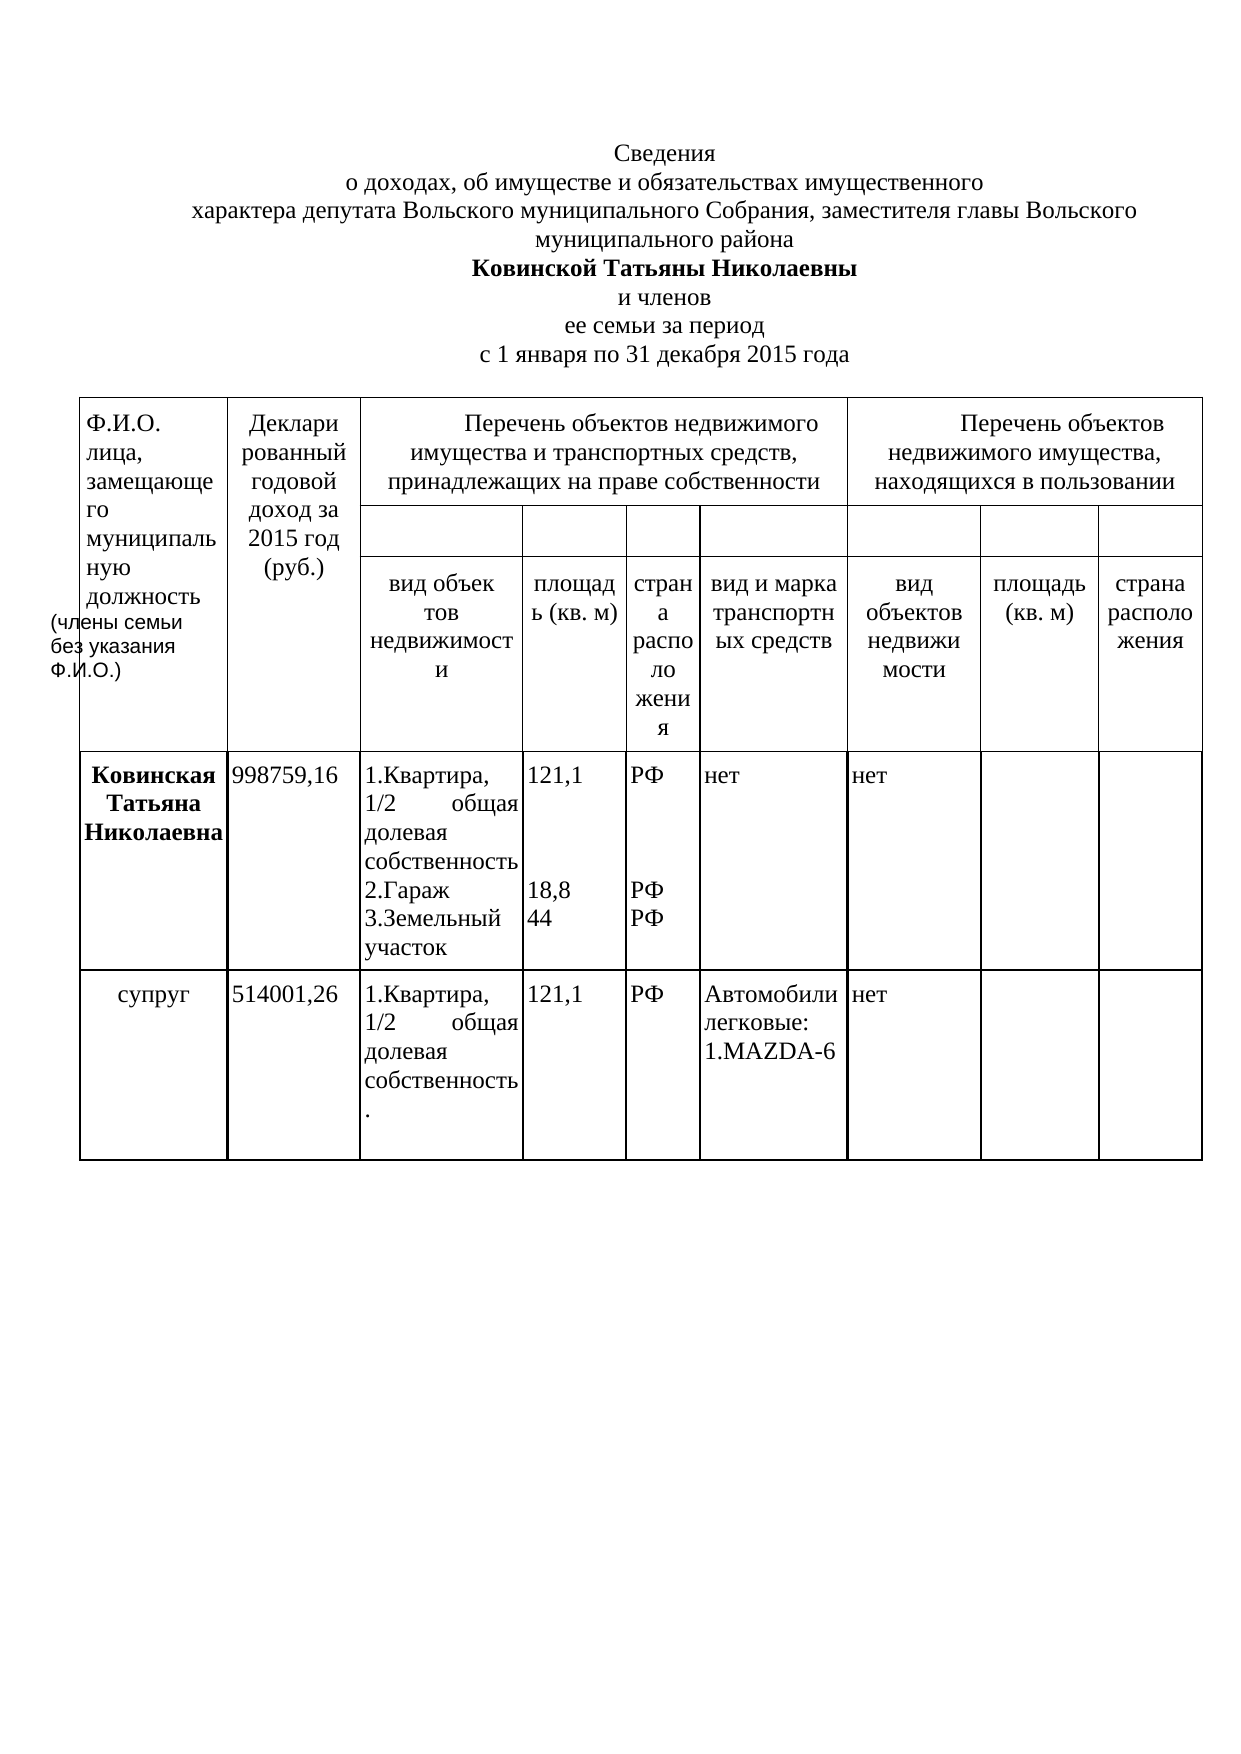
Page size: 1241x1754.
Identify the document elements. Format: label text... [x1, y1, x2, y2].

table_header Перечень объектов недвижимого имущества, находящихся в пользовании [848, 398, 1202, 505]
table_cell РФ РФ РФ [627, 752, 699, 969]
text о доходах, об имуществе и обязательствах имущественного [177, 167, 1152, 195]
table_header Перечень объектов недвижимого имущества и транспортных средств, принадлежащих на праве собственности [361, 398, 847, 505]
table_cell Автомобили легковые: 1.MAZDA-6 [701, 971, 846, 1159]
table_cell [701, 506, 847, 556]
table_cell [982, 971, 1098, 1159]
table_cell [523, 506, 626, 556]
table_cell [982, 752, 1098, 969]
table_cell 514001,26 [229, 971, 359, 1159]
table_cell [1100, 752, 1201, 969]
table_cell 998759,16 [229, 752, 359, 969]
table_cell площадь (кв. м) [981, 557, 1098, 751]
table_cell [1099, 506, 1202, 556]
table_cell площадь (кв. м) [523, 557, 626, 751]
table_cell Ковинская Татьяна Николаевна [81, 752, 226, 969]
table_cell 1.Квартира, 1/2 общая долевая собственность. [361, 971, 522, 1159]
text характера депутата Вольского муниципального Собрания, заместителя главы Вольского муниципального района [177, 195, 1152, 253]
text и членов [177, 282, 1152, 310]
text Ковинской Татьяны Николаевны [177, 253, 1152, 282]
text с 1 января по 31 декабря 2015 года [177, 339, 1152, 368]
table_cell [1100, 971, 1201, 1159]
table_cell [848, 506, 980, 556]
table_cell 121,1 [524, 971, 625, 1159]
table_cell страна располо жения [627, 557, 699, 751]
table_cell [361, 506, 522, 556]
table_cell нет [701, 752, 846, 969]
table_cell вид объек тов недвижимости [361, 557, 522, 751]
table_cell 1.Квартира, 1/2 общая долевая собственность 2.Гараж 3.Земельный участок [361, 752, 522, 969]
table_cell [981, 506, 1098, 556]
table_cell вид и марка транспортных средств [701, 557, 847, 751]
table_header Ф.И.О. лица, замещающего муниципальную должность (члены семьи без указания Ф.И.О.) [80, 398, 227, 751]
table_cell [627, 506, 699, 556]
text Сведения [177, 138, 1152, 167]
table_cell РФ [627, 971, 699, 1159]
table_cell 121,1 18,8 44 [524, 752, 625, 969]
table_cell супруг [81, 971, 226, 1159]
table_cell вид объектов недвижи мости [848, 557, 980, 751]
table_cell страна расположения [1099, 557, 1202, 751]
table_cell нет [849, 752, 980, 969]
text ее семьи за период [177, 310, 1152, 339]
table_header Деклари рованный годовой доход за 2015 год (руб.) [228, 398, 360, 751]
table_cell нет [849, 971, 980, 1159]
